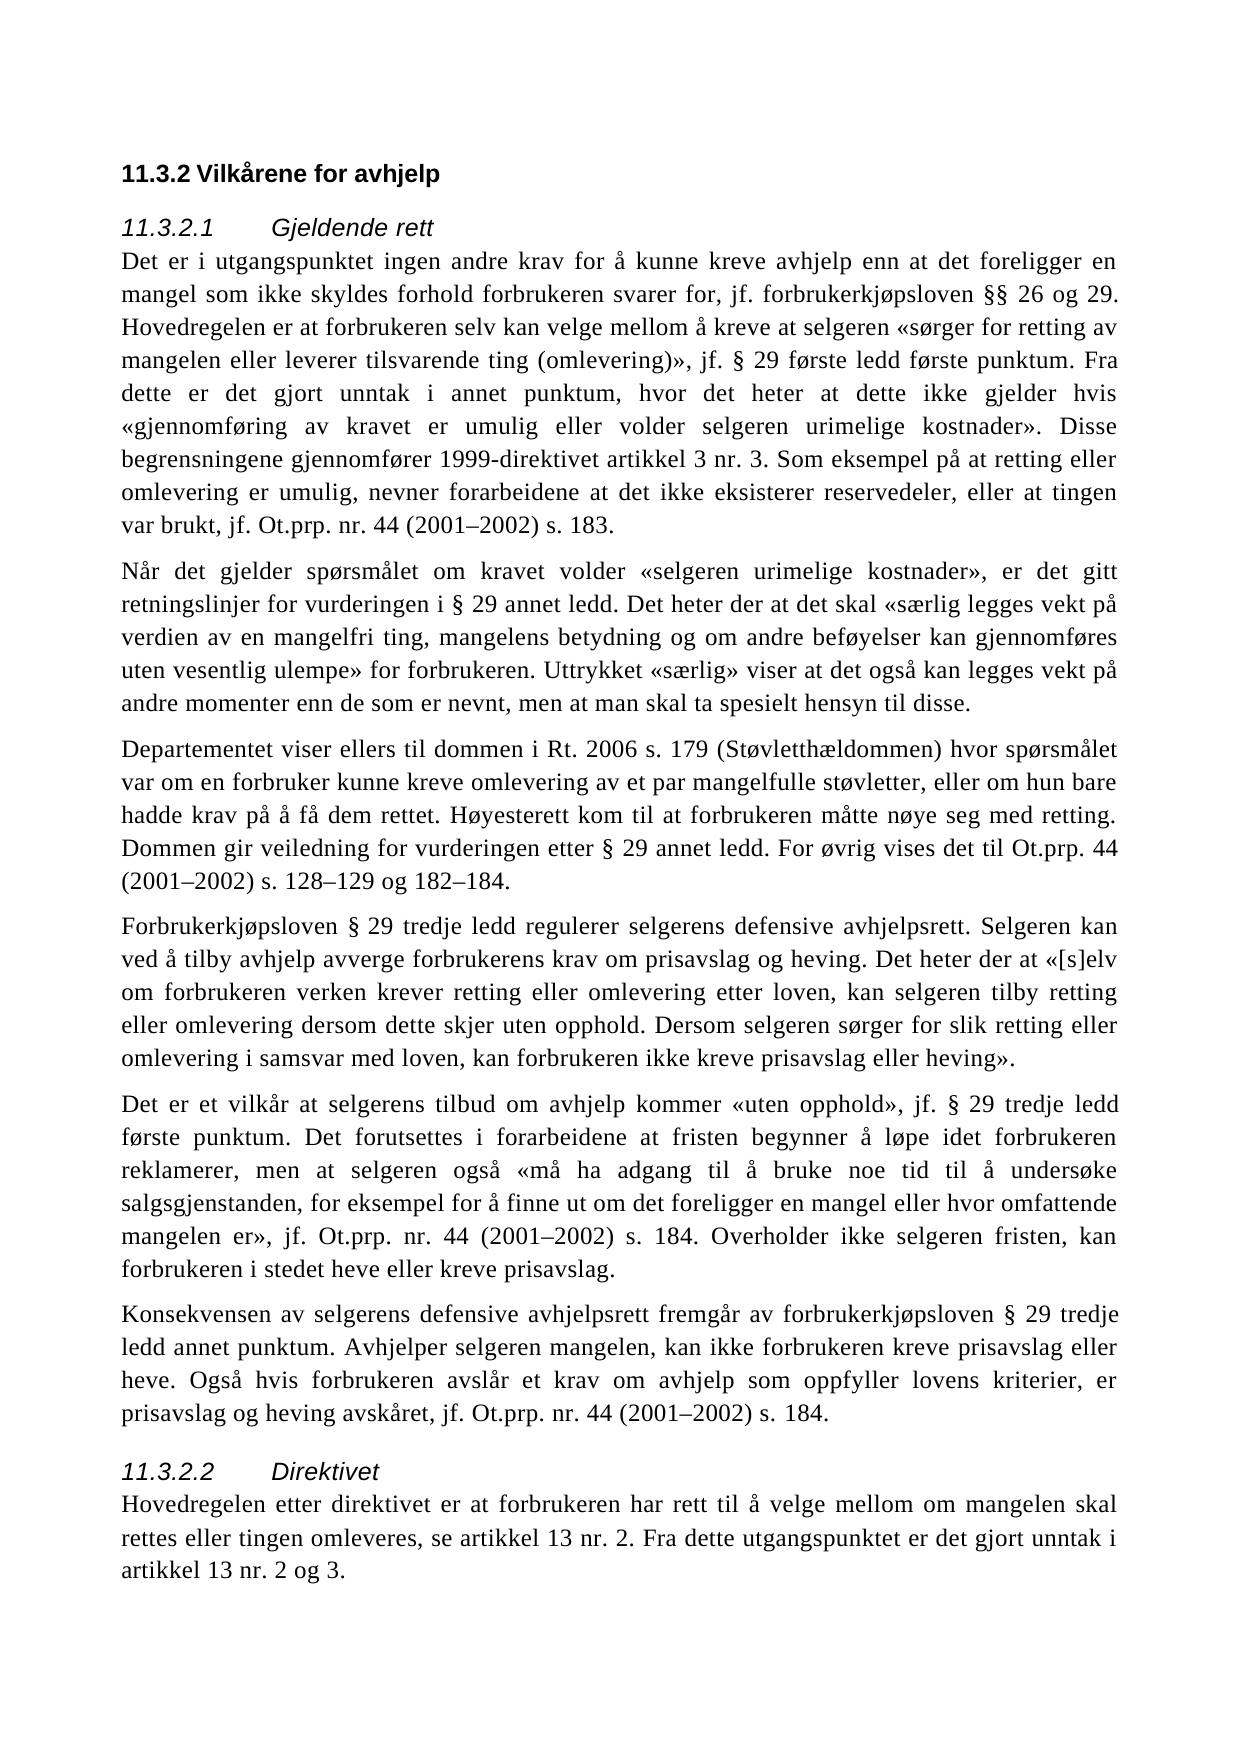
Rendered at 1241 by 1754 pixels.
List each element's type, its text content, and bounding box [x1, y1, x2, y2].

text Hovedregelen etter direktivet er at forbrukeren har rett til å velge mellom om mangelen skal rettes eller tingen omleveres, se artikkel 13 nr. 2. Fra dette utgangspunktet er det gjort unntak i artikkel 13 nr. 2 og 3. [121, 1489, 1119, 1584]
text Det er et vilkår at selgerens tilbud om avhjelp kommer «uten opphold», jf. § 29 tredje ledd første punktum. Det forutsettes i forarbeidene at fristen begynner å løpe idet forbrukeren reklamerer, men at selgeren også «må ha adgang til å bruke noe tid til å undersøke salgsgjenstanden, for eksempel for å finne ut om det foreligger en mangel eller hvor omfattende mangelen er», jf. Ot.prp. nr. 44 (2001–2002) s. 184. Overholder ikke selgeren fristen, kan forbrukeren i stedet heve eller kreve prisavslag. [121, 1089, 1119, 1283]
text Departementet viser ellers til dommen i Rt. 2006 s. 179 (Støvletthældommen) hvor spørsmålet var om en forbruker kunne kreve omlevering av et par mangelfulle støvletter, eller om hun bare hadde krav på å få dem rettet. Høyesterett kom til at forbrukeren måtte nøye seg med retting. Dommen gir veiledning for vurderingen etter § 29 annet ledd. For øvrig vises det til Ot.prp. 44 (2001–2002) s. 128–129 og 182–184. [121, 734, 1119, 894]
subtitle Direktivet [121, 1457, 1119, 1485]
subtitle Vilkårene for avhjelp [121, 159, 1119, 188]
text Når det gjelder spørsmålet om kravet volder «selgeren urimelige kostnader», er det gitt retningslinjer for vurderingen i § 29 annet ledd. Det heter der at det skal «særlig legges vekt på verdien av en mangelfri ting, mangelens betydning og om andre beføyelser kan gjennomføres uten vesentlig ulempe» for forbrukeren. Uttrykket «særlig» viser at det også kan legges vekt på andre momenter enn de som er nevnt, men at man skal ta spesielt hensyn til disse. [121, 556, 1119, 717]
text Forbrukerkjøpsloven § 29 tredje ledd regulerer selgerens defensive avhjelpsrett. Selgeren kan ved å tilby avhjelp avverge forbrukerens krav om prisavslag og heving. Det heter der at «[s]elv om forbrukeren verken krever retting eller omlevering etter loven, kan selgeren tilby retting eller omlevering dersom dette skjer uten opphold. Dersom selgeren sørger for slik retting eller omlevering i samsvar med loven, kan forbrukeren ikke kreve prisavslag eller heving». [121, 911, 1119, 1072]
text Konsekvensen av selgerens defensive avhjelpsrett fremgår av forbrukerkjøpsloven § 29 tredje ledd annet punktum. Avhjelper selgeren mangelen, kan ikke forbrukeren kreve prisavslag eller heve. Også hvis forbrukeren avslår et krav om avhjelp som oppfyller lovens kriterier, er prisavslag og heving avskåret, jf. Ot.prp. nr. 44 (2001–2002) s. 184. [121, 1299, 1119, 1427]
subtitle Gjeldende rett [121, 213, 1119, 242]
text Det er i utgangspunktet ingen andre krav for å kunne kreve avhjelp enn at det foreligger en mangel som ikke skyldes forhold forbrukeren svarer for, jf. forbrukerkjøpsloven §§ 26 og 29. Hovedregelen er at forbrukeren selv kan velge mellom å kreve at selgeren «sørger for retting av mangelen eller leverer tilsvarende ting (omlevering)», jf. § 29 første ledd første punktum. Fra dette er det gjort unntak i annet punktum, hvor det heter at dette ikke gjelder hvis «gjennomføring av kravet er umulig eller volder selgeren urimelige kostnader». Disse begrensningene gjennomfører 1999-direktivet artikkel 3 nr. 3. Som eksempel på at retting eller omlevering er umulig, nevner forarbeidene at det ikke eksisterer reservedeler, eller at tingen var brukt, jf. Ot.prp. nr. 44 (2001–2002) s. 183. [121, 246, 1119, 539]
